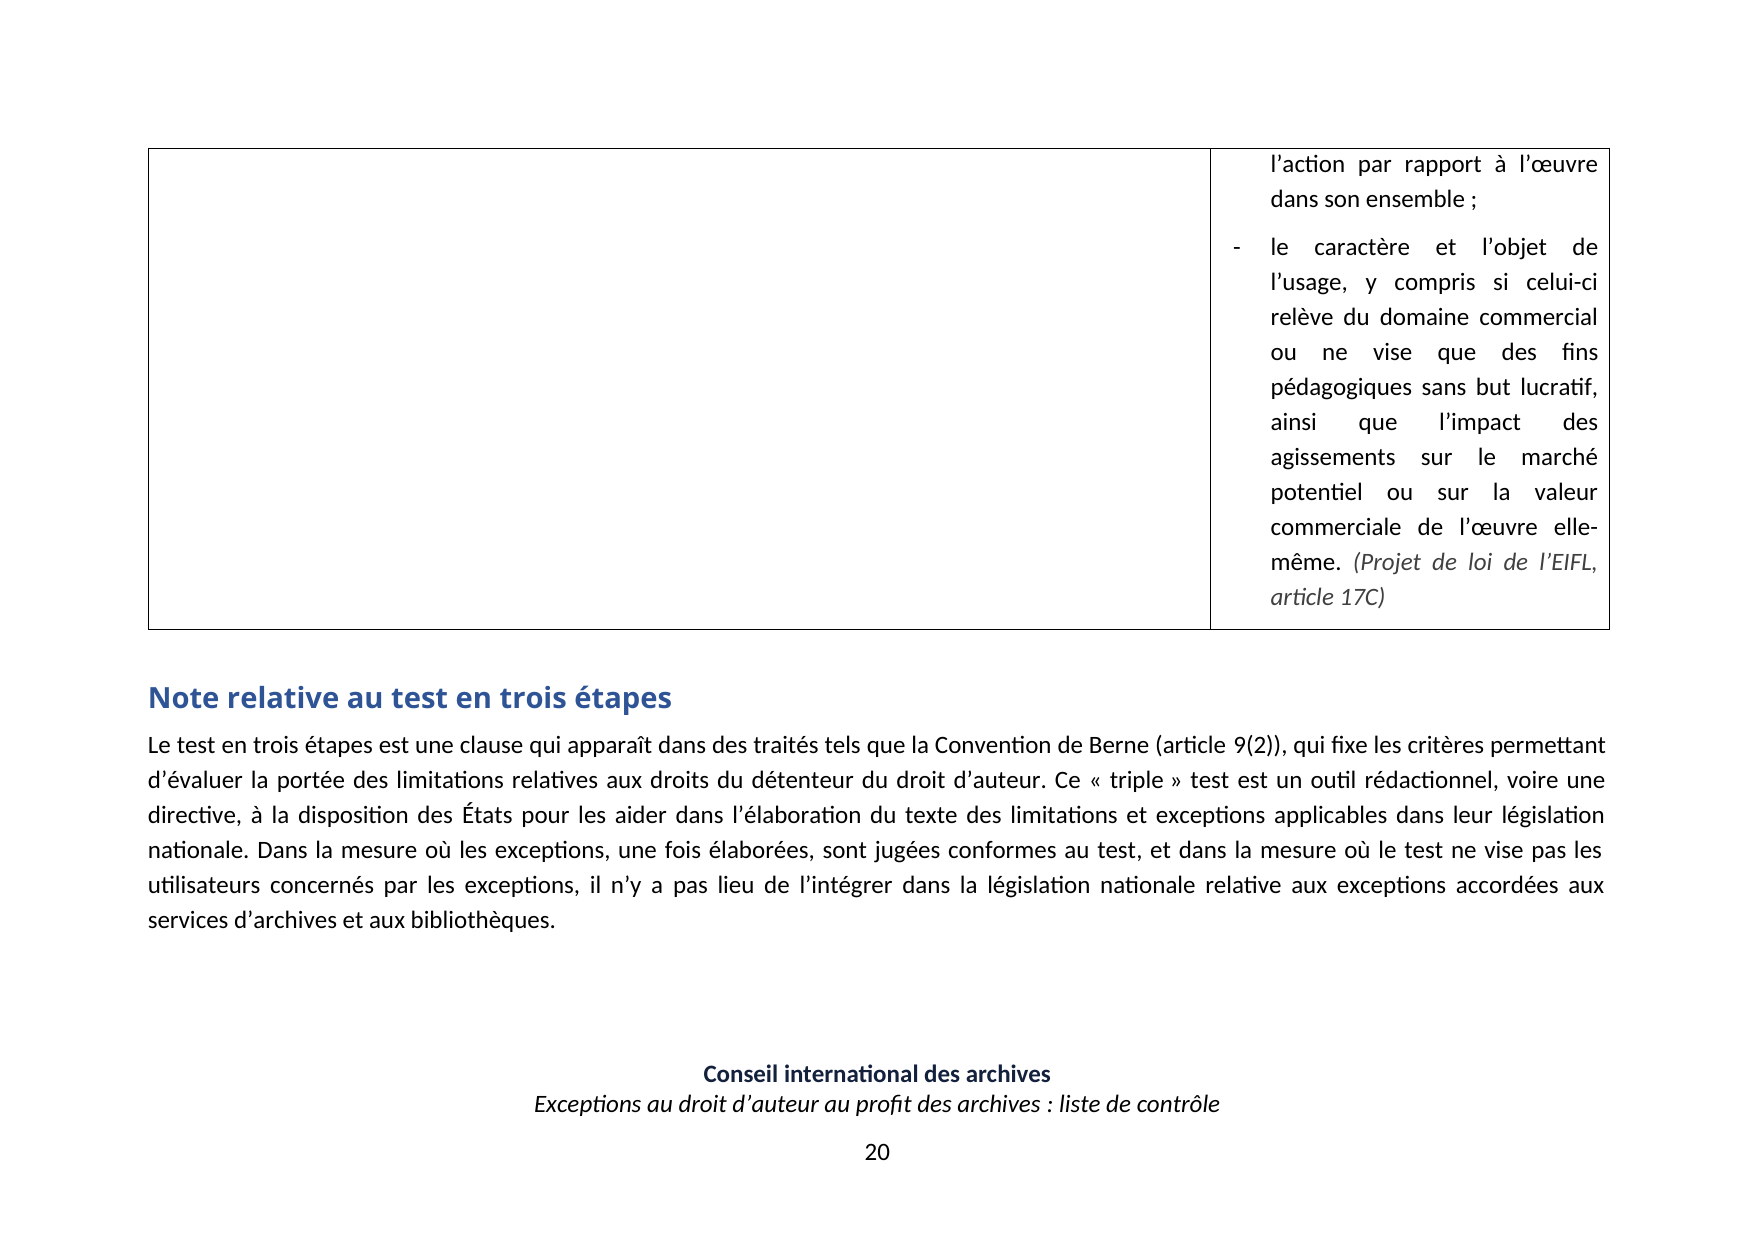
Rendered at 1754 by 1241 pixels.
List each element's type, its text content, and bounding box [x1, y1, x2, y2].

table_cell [149, 149, 1210, 628]
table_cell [1211, 149, 1609, 628]
text Le test en trois étapes est une clause qui apparaît dans des traités tels que la Convention de Berne (article 9(2)), qui fixe les critères permettant d’évaluer la portée des limitations relatives aux droits du détenteur du droit d’auteur. Ce « triple » test est un outil rédactionnel, voire une directive, à la disposition des États pour les aider dans l’élaboration du texte des limitations et exceptions applicables dans leur législation nationale. Dans la mesure où les exceptions, une fois élaborées, sont jugées conformes au test, et dans la mesure où le test ne vise pas les utilisateurs concernés par les exceptions, il n’y a pas lieu de l’intégrer dans la législation nationale relative aux exceptions accordées aux services d’archives et aux bibliothèques. [148, 729, 1606, 934]
subtitle Note relative au test en trois étapes [148, 677, 1606, 717]
